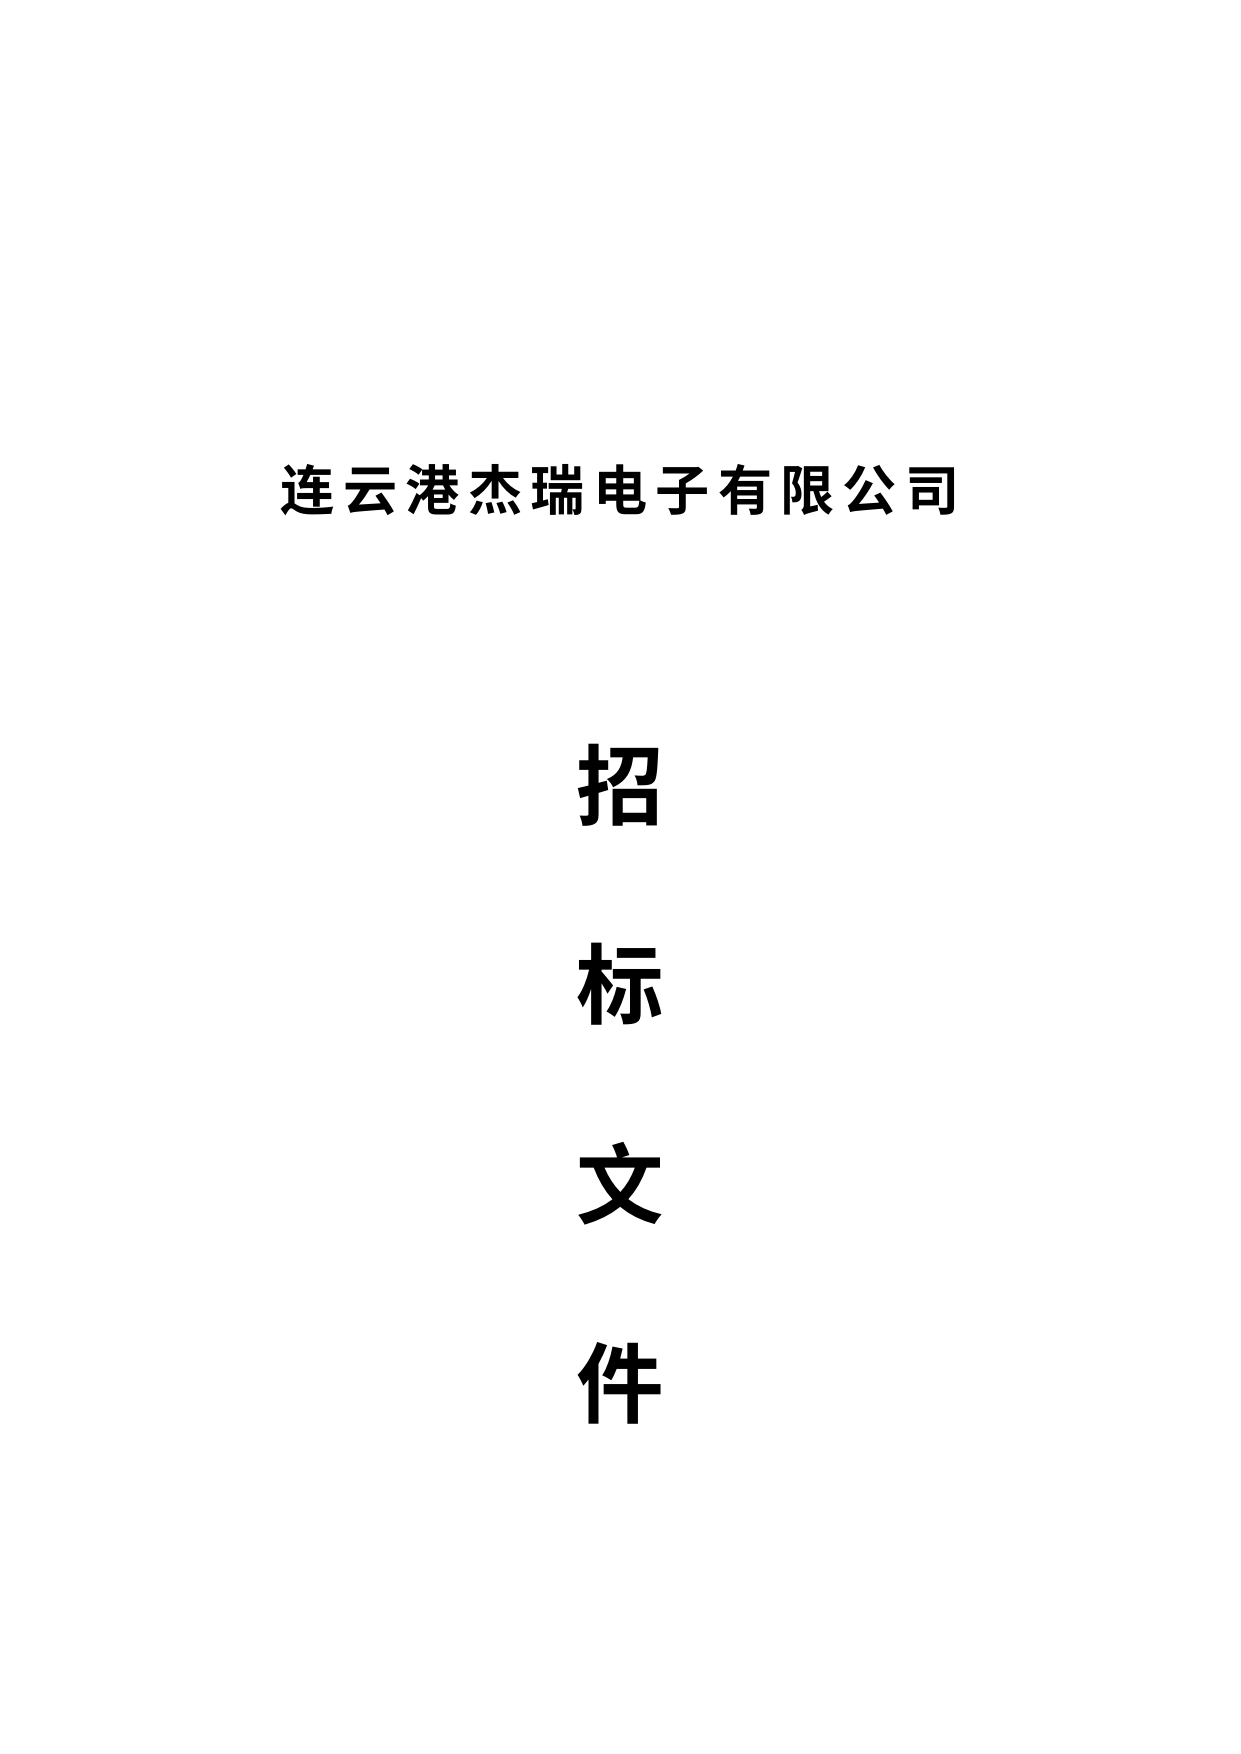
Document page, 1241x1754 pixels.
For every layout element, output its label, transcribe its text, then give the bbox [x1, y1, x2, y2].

text 连云港杰瑞电子有限公司 [187, 436, 1053, 538]
text 件 [187, 1310, 1053, 1446]
text 标 [187, 912, 1053, 1048]
text 文 [187, 1111, 1053, 1247]
text 招 [187, 713, 1053, 848]
